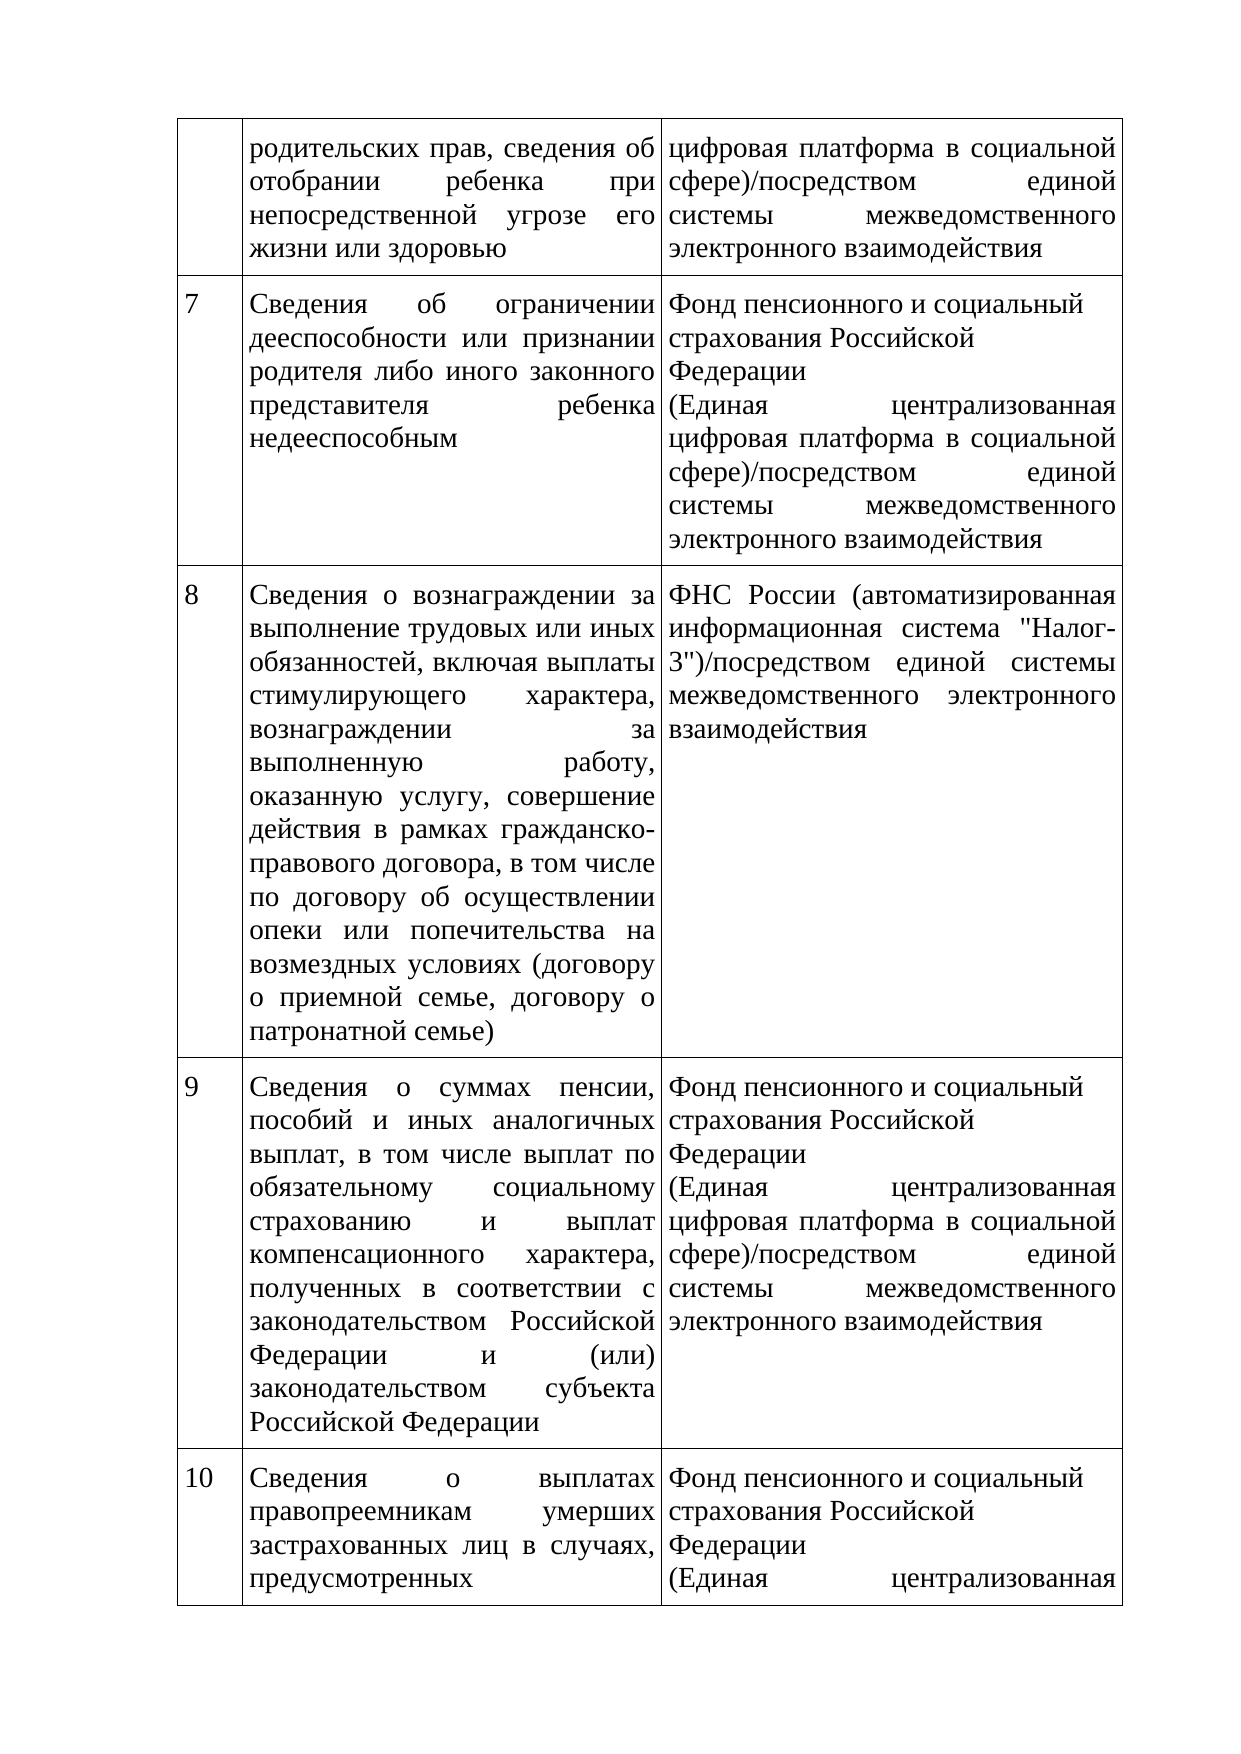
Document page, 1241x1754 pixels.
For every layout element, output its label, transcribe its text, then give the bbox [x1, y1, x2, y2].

table_cell 7 [178, 276, 242, 565]
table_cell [662, 1449, 1122, 1605]
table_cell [243, 1449, 661, 1605]
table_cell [243, 119, 661, 274]
table_cell 10 [178, 1449, 242, 1605]
table_cell 9 [178, 1058, 242, 1448]
table_cell Сведения об ограничении дееспособности или признании родителя либо иного законного представителя ребенка недееспособным [243, 276, 661, 565]
table_cell 6 [178, 119, 242, 274]
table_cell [662, 119, 1122, 274]
table_cell 8 [178, 566, 242, 1057]
table_cell ФНС России (автоматизированная информационная система "Налог-3")/посредством единой системы межведомственного электронного взаимодействия [662, 566, 1122, 1057]
table_cell Сведения о вознаграждении за выполнение трудовых или иных обязанностей, включая выплаты стимулирующего характера, вознаграждении за выполненную работу, оказанную услугу, совершение действия в рамках гражданско-правового договора, в том числе по договору об осуществлении опеки или попечительства на возмездных условиях (договору о приемной семье, договору о патронатной семье) [243, 566, 661, 1057]
table_cell Сведения о суммах пенсии, пособий и иных аналогичных выплат, в том числе выплат по обязательному социальному страхованию и выплат компенсационного характера, полученных в соответствии с законодательством Российской Федерации и (или) законодательством субъекта Российской Федерации [243, 1058, 661, 1448]
